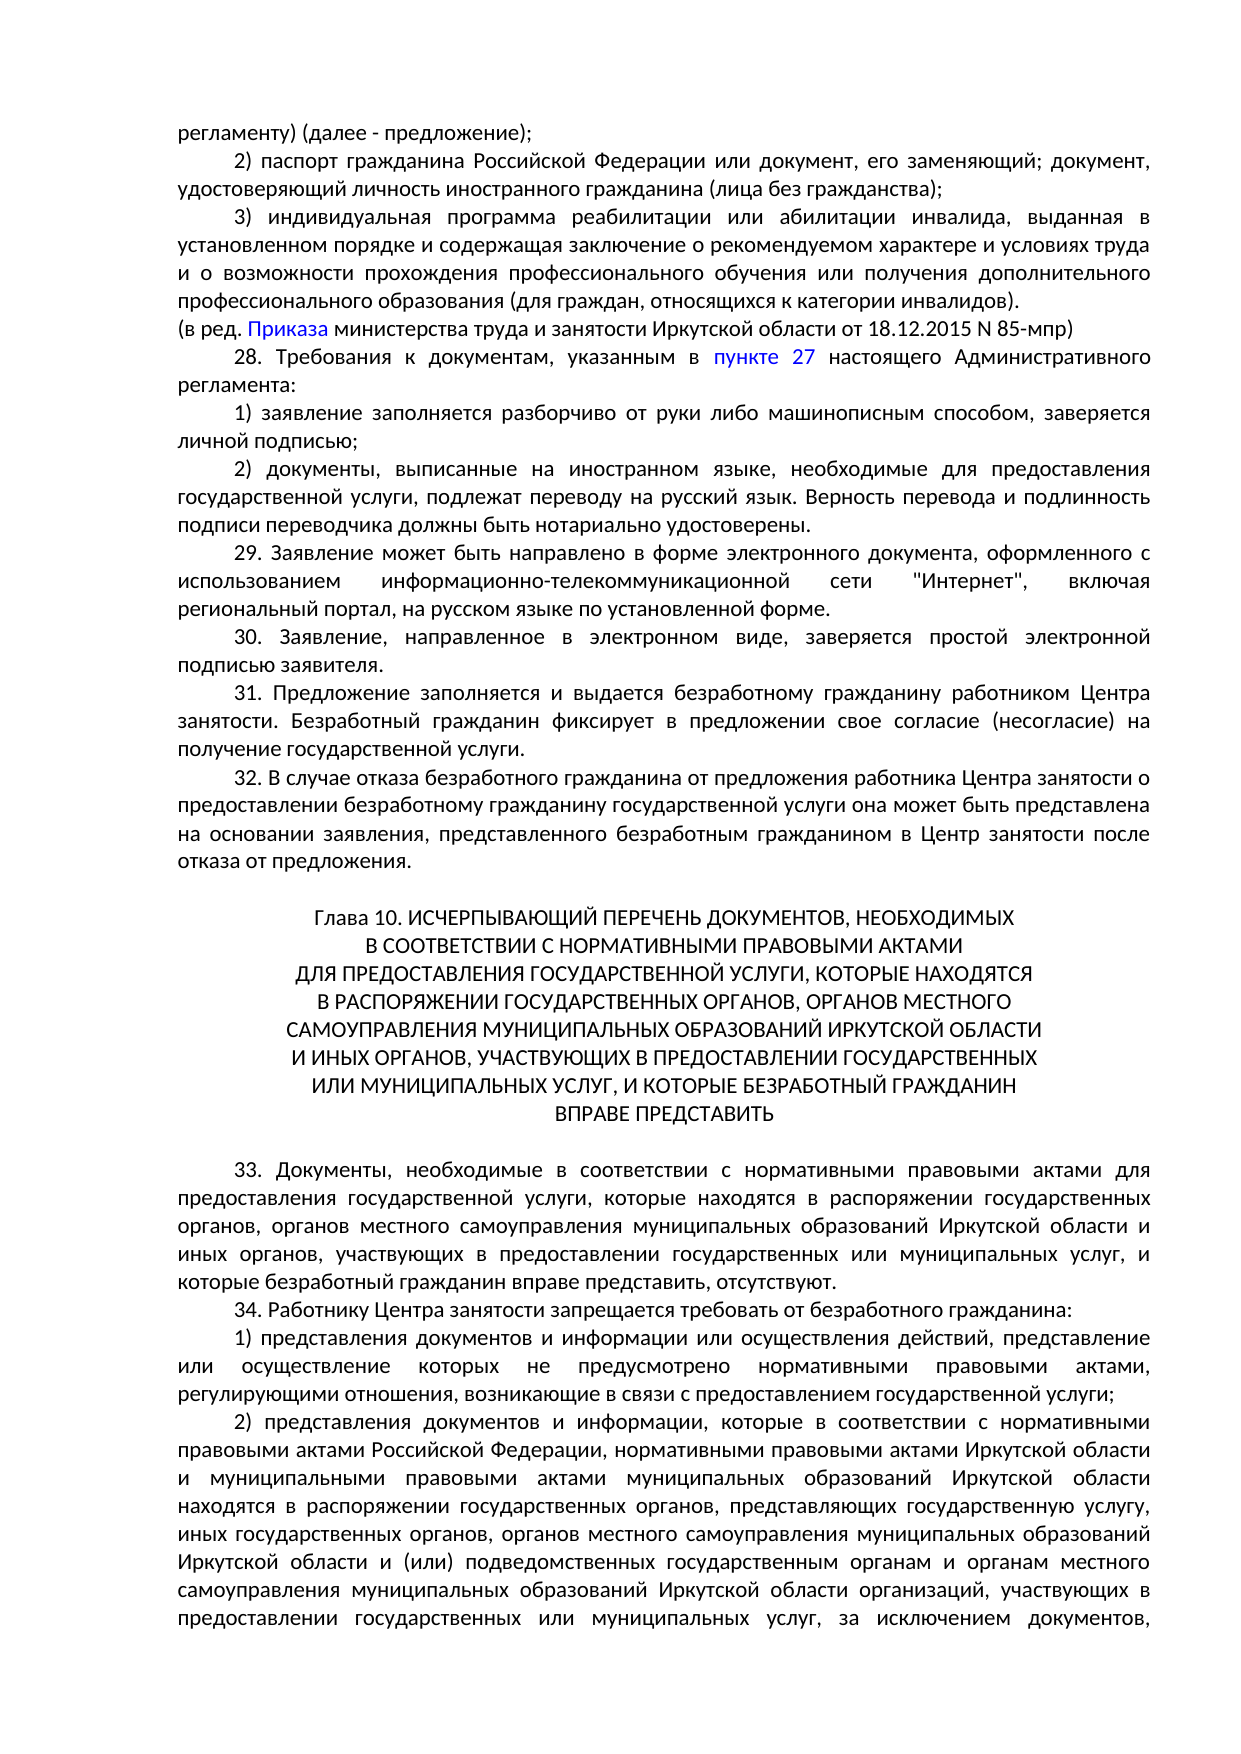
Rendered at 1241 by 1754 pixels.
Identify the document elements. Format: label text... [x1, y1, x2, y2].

text 2) паспорт гражданина Российской Федерации или документ, его заменяющий; документ, удостоверяющий личность иностранного гражданина (лица без гражданства); [177, 146, 1152, 202]
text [177, 118, 1152, 146]
text В СООТВЕТСТВИИ С НОРМАТИВНЫМИ ПРАВОВЫМИ АКТАМИ [177, 931, 1152, 959]
text 33. Документы, необходимые в соответствии с нормативными правовыми актами для предоставления государственной услуги, которые находятся в распоряжении государственных органов, органов местного самоуправления муниципальных образований Иркутской области и иных органов, участвующих в предоставлении государственных или муниципальных услуг, и которые безработный гражданин вправе представить, отсутствуют. [177, 1155, 1152, 1295]
text 31. Предложение заполняется и выдается безработному гражданину работником Центра занятости. Безработный гражданин фиксирует в предложении свое согласие (несогласие) на получение государственной услуги. [177, 678, 1152, 763]
text ИЛИ МУНИЦИПАЛЬНЫХ УСЛУГ, И КОТОРЫЕ БЕЗРАБОТНЫЙ ГРАЖДАНИН [177, 1071, 1152, 1099]
text ДЛЯ ПРЕДОСТАВЛЕНИЯ ГОСУДАРСТВЕННОЙ УСЛУГИ, КОТОРЫЕ НАХОДЯТСЯ [177, 959, 1152, 987]
text Глава 10. ИСЧЕРПЫВАЮЩИЙ ПЕРЕЧЕНЬ ДОКУМЕНТОВ, НЕОБХОДИМЫХ [177, 903, 1152, 931]
text 28. Требования к документам, указанным в пункте 27 настоящего Административного регламента: [177, 342, 1152, 398]
text ВПРАВЕ ПРЕДСТАВИТЬ [177, 1099, 1152, 1127]
text САМОУПРАВЛЕНИЯ МУНИЦИПАЛЬНЫХ ОБРАЗОВАНИЙ ИРКУТСКОЙ ОБЛАСТИ [177, 1015, 1152, 1043]
text 29. Заявление может быть направлено в форме электронного документа, оформленного с использованием информационно-телекоммуникационной сети "Интернет", включая региональный портал, на русском языке по установленной форме. [177, 538, 1152, 622]
text 30. Заявление, направленное в электронном виде, заверяется простой электронной подписью заявителя. [177, 622, 1152, 678]
text (в ред. Приказа министерства труда и занятости Иркутской области от 18.12.2015 N 85-мпр) [177, 314, 1152, 342]
text 32. В случае отказа безработного гражданина от предложения работника Центра занятости о предоставлении безработному гражданину государственной услуги она может быть представлена на основании заявления, представленного безработным гражданином в Центр занятости после отказа от предложения. [177, 763, 1152, 875]
text 1) заявление заполняется разборчиво от руки либо машинописным способом, заверяется личной подписью; [177, 398, 1152, 454]
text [177, 1407, 1152, 1631]
text 3) индивидуальная программа реабилитации или абилитации инвалида, выданная в установленном порядке и содержащая заключение о рекомендуемом характере и условиях труда и о возможности прохождения профессионального обучения или получения дополнительного профессионального образования (для граждан, относящихся к категории инвалидов). [177, 202, 1152, 314]
text 34. Работнику Центра занятости запрещается требовать от безработного гражданина: [177, 1295, 1152, 1323]
text 2) документы, выписанные на иностранном языке, необходимые для предоставления государственной услуги, подлежат переводу на русский язык. Верность перевода и подлинность подписи переводчика должны быть нотариально удостоверены. [177, 454, 1152, 538]
text И ИНЫХ ОРГАНОВ, УЧАСТВУЮЩИХ В ПРЕДОСТАВЛЕНИИ ГОСУДАРСТВЕННЫХ [177, 1043, 1152, 1071]
text В РАСПОРЯЖЕНИИ ГОСУДАРСТВЕННЫХ ОРГАНОВ, ОРГАНОВ МЕСТНОГО [177, 987, 1152, 1015]
text 1) представления документов и информации или осуществления действий, представление или осуществление которых не предусмотрено нормативными правовыми актами, регулирующими отношения, возникающие в связи с предоставлением государственной услуги; [177, 1323, 1152, 1407]
